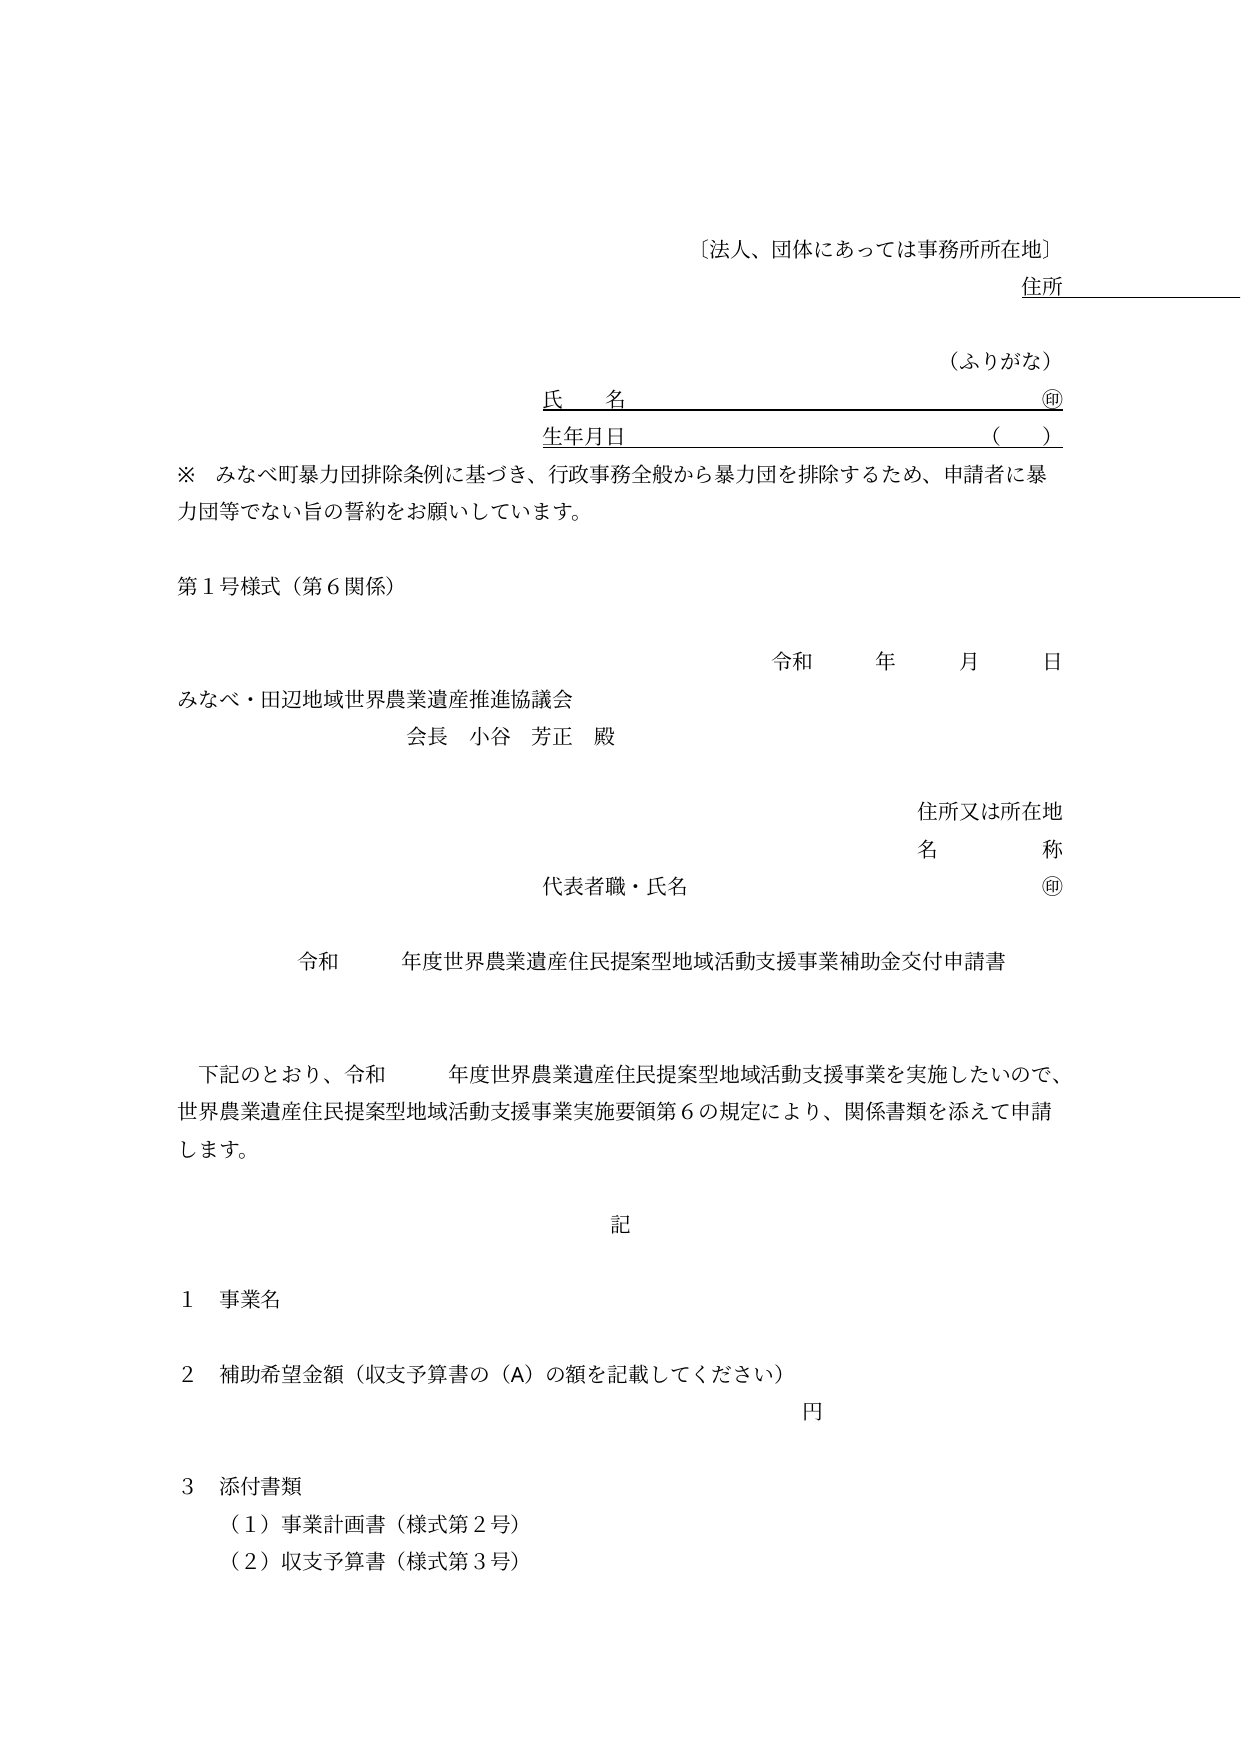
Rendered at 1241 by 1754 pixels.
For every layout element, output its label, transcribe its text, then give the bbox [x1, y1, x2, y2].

text 〔法人、団体にあっては事務所所在地〕 [177, 229, 1063, 267]
text （２）収支予算書（様式第３号） [177, 1542, 1063, 1579]
text 令和 年 月 日 [177, 642, 1063, 679]
text 生年月日 （ ） [177, 417, 1063, 454]
text 下記のとおり、令和 年度世界農業遺産住民提案型地域活動支援事業を実施したいので、世界農業遺産住民提案型地域活動支援事業実施要領第６の規定により、関係書類を添えて申請します。 [177, 1054, 1063, 1167]
text （ふりがな） [177, 342, 1063, 379]
text 円 [177, 1392, 1063, 1429]
text ※ みなべ町暴力団排除条例に基づき、行政事務全般から暴力団を排除するため、申請者に暴力団等でない旨の誓約をお願いしています。 [177, 454, 1063, 529]
text 記 [177, 1204, 1063, 1242]
text みなべ・田辺地域世界農業遺産推進協議会 [177, 679, 1063, 717]
text 第１号様式（第６関係） [177, 567, 1063, 604]
text 代表者職・氏名 ㊞ [177, 867, 1063, 904]
text 氏 名 ㊞ [177, 379, 1063, 417]
text 名 称 [177, 829, 1063, 867]
text １ 事業名 [177, 1279, 1063, 1317]
text 令和 年度世界農業遺産住民提案型地域活動支援事業補助金交付申請書 [177, 942, 1063, 979]
text ３ 添付書類 [177, 1467, 1063, 1504]
text 住所 [177, 267, 1063, 304]
text ２ 補助希望金額（収支予算書の（A）の額を記載してください） [177, 1354, 1063, 1392]
text 住所又は所在地 [177, 792, 1063, 829]
text （１）事業計画書（様式第２号） [177, 1504, 1063, 1542]
text 会長 小谷 芳正 殿 [177, 717, 1063, 754]
